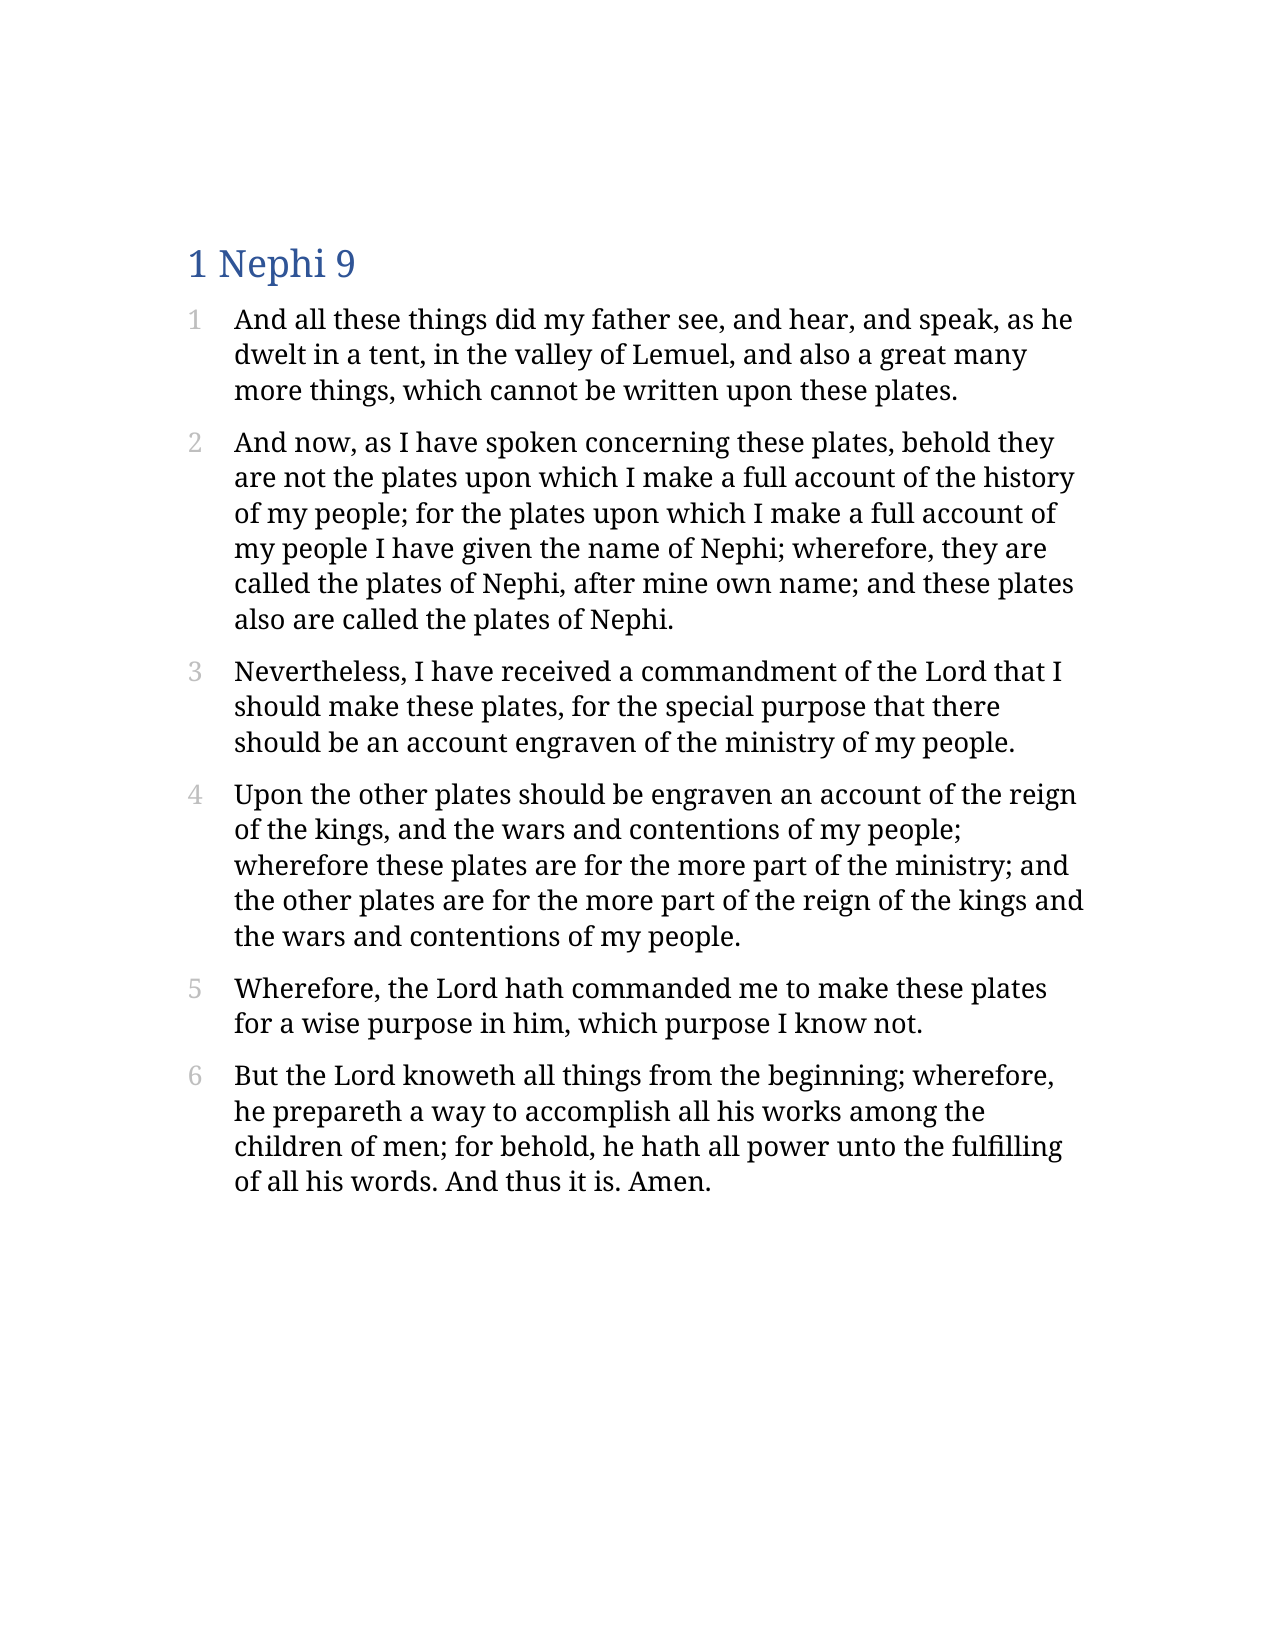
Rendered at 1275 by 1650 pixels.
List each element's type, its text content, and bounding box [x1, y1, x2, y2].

subtitle 1 Nephi 9 [187, 237, 1087, 288]
text 3 Nevertheless, I have received a commandment of the Lord that I should make these plates, for the special purpose that there should be an account engraven of the ministry of my people. [187, 653, 1087, 759]
text 5 Wherefore, the Lord hath commanded me to make these plates for a wise purpose in him, which purpose I know not. [187, 970, 1087, 1041]
text 2 And now, as I have spoken concerning these plates, behold they are not the plates upon which I make a full account of the history of my people; for the plates upon which I make a full account of my people I have given the name of Nephi; wherefore, they are called the plates of Nephi, after mine own name; and these plates also are called the plates of Nephi. [187, 424, 1087, 636]
text 1 And all these things did my father see, and hear, and speak, as he dwelt in a tent, in the valley of Lemuel, and also a great many more things, which cannot be written upon these plates. [187, 301, 1087, 407]
text 6 But the Lord knoweth all things from the beginning; wherefore, he prepareth a way to accomplish all his works among the children of men; for behold, he hath all power unto the fulfilling of all his words. And thus it is. Amen. [187, 1057, 1087, 1199]
text 4 Upon the other plates should be engraven an account of the reign of the kings, and the wars and contentions of my people; wherefore these plates are for the more part of the ministry; and the other plates are for the more part of the reign of the kings and the wars and contentions of my people. [187, 776, 1087, 953]
